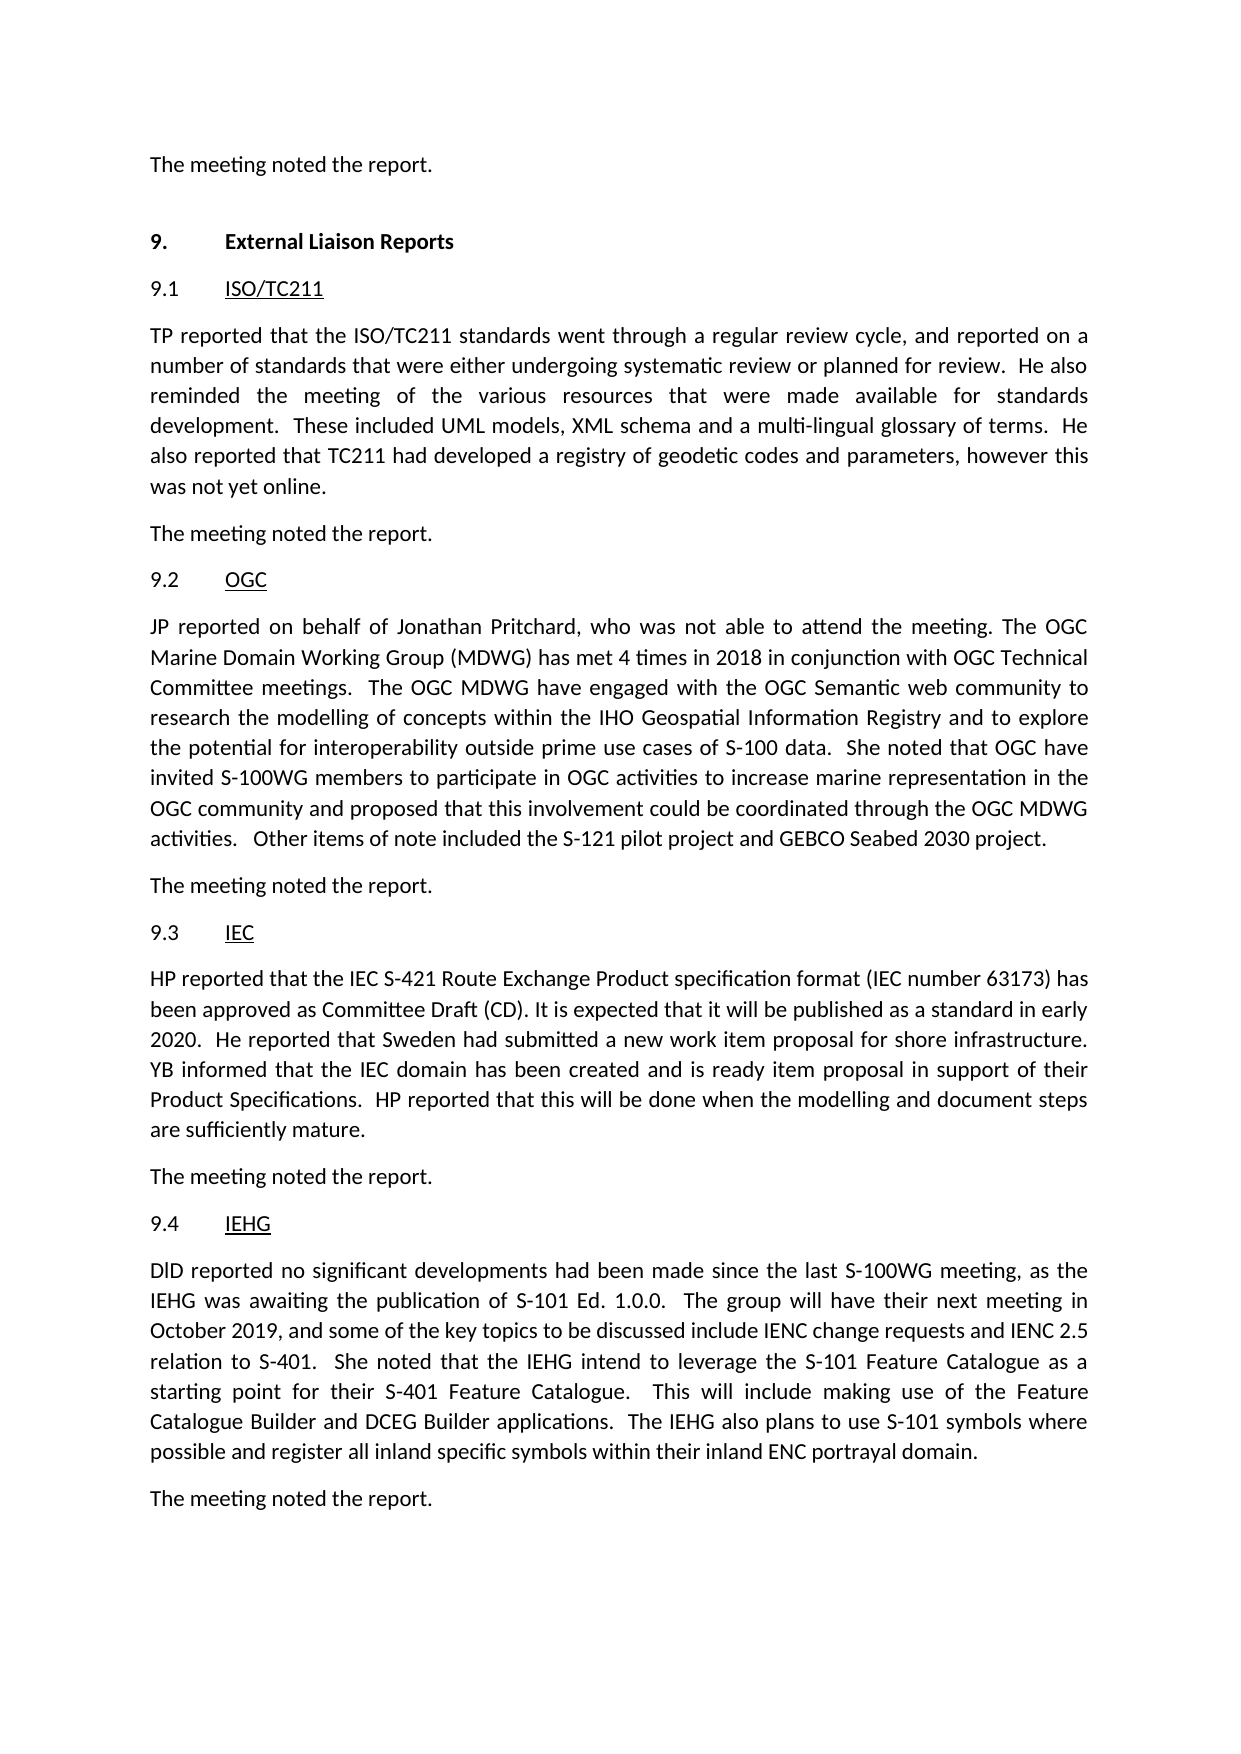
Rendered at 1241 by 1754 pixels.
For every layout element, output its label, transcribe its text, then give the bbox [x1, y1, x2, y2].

text The meeting noted the report. [150, 1162, 1090, 1191]
text 9.3 IEC [150, 918, 1090, 946]
text 9.1 ISO/TC211 [150, 274, 1090, 302]
text The meeting noted the report. [150, 519, 1090, 547]
text JP reported on behalf of Jonathan Pritchard, who was not able to attend the meeting. The OGC Marine Domain Working Group (MDWG) has met 4 times in 2018 in conjunction with OGC Technical Committee meetings. The OGC MDWG have engaged with the OGC Semantic web community to research the modelling of concepts within the IHO Geospatial Information Registry and to explore the potential for interoperability outside prime use cases of S-100 data. She noted that OGC have invited S-100WG members to participate in OGC activities to increase marine representation in the OGC community and proposed that this involvement could be coordinated through the OGC MDWG activities. Other items of note included the S-121 pilot project and GEBCO Seabed 2030 project. [150, 612, 1090, 852]
text 9.2 OGC [150, 566, 1090, 594]
text 9.4 IEHG [150, 1209, 1090, 1237]
text HP reported that the IEC S-421 Route Exchange Product specification format (IEC number 63173) has been approved as Committee Draft (CD). It is expected that it will be published as a standard in early 2020. He reported that Sweden had submitted a new work item proposal for shore infrastructure. YB informed that the IEC domain has been created and is ready item proposal in support of their Product Specifications. HP reported that this will be done when the modelling and document steps are sufficiently mature. [150, 964, 1090, 1144]
text TP reported that the ISO/TC211 standards went through a regular review cycle, and reported on a number of standards that were either undergoing systematic review or planned for review. He also reminded the meeting of the various resources that were made available for standards development. These included UML models, XML schema and a multi-lingual glossary of terms. He also reported that TC211 had developed a registry of geodetic codes and parameters, however this was not yet online. [150, 321, 1090, 500]
text The meeting noted the report. [150, 871, 1090, 899]
text The meeting noted the report. [150, 150, 1090, 208]
text DlD reported no significant developments had been made since the last S-100WG meeting, as the IEHG was awaiting the publication of S-101 Ed. 1.0.0. The group will have their next meeting in October 2019, and some of the key topics to be discussed include IENC change requests and IENC 2.5 relation to S-401. She noted that the IEHG intend to leverage the S-101 Feature Catalogue as a starting point for their S-401 Feature Catalogue. This will include making use of the Feature Catalogue Builder and DCEG Builder applications. The IEHG also plans to use S-101 symbols where possible and register all inland specific symbols within their inland ENC portrayal domain. [150, 1256, 1090, 1466]
text The meeting noted the report. [150, 1484, 1090, 1512]
text 9. External Liaison Reports [150, 227, 1090, 255]
